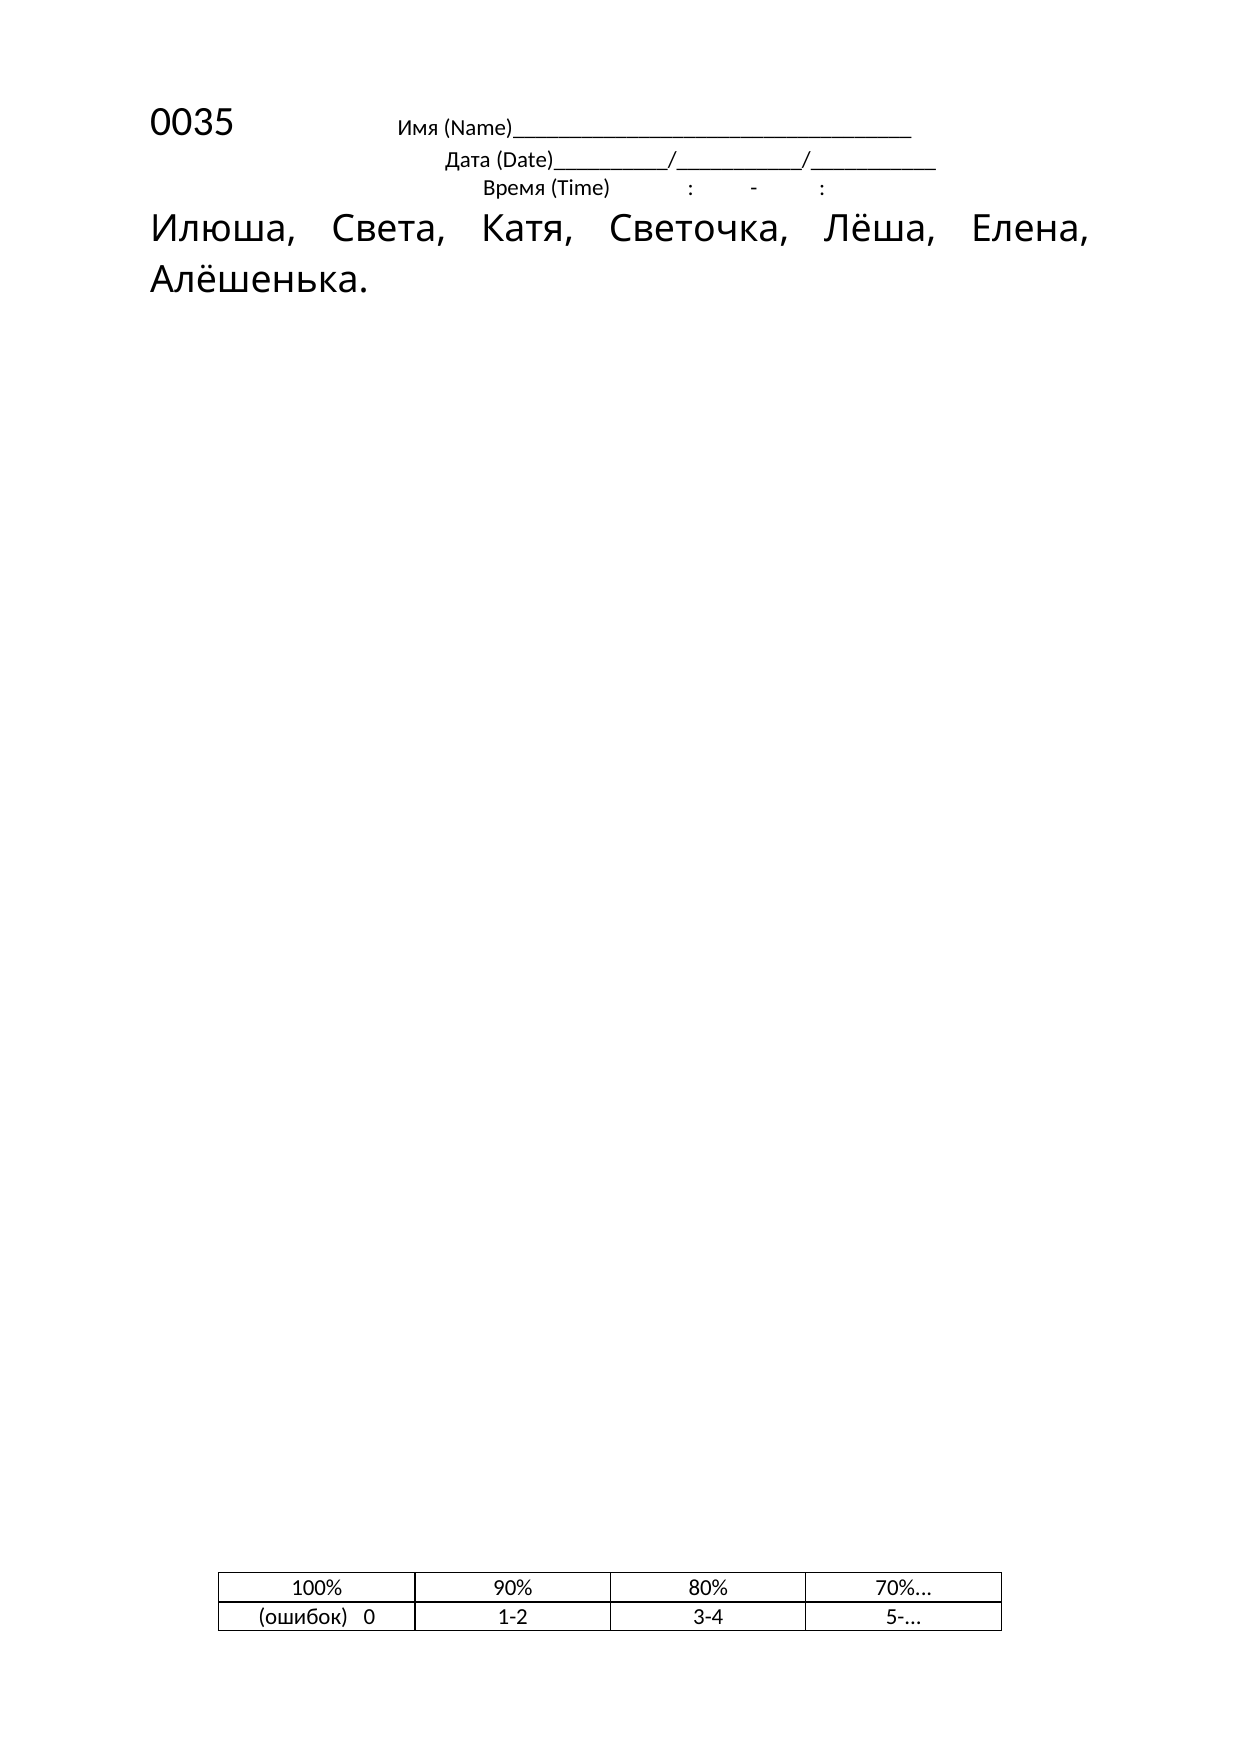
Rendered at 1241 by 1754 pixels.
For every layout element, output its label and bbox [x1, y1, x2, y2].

text [150, 201, 1090, 303]
